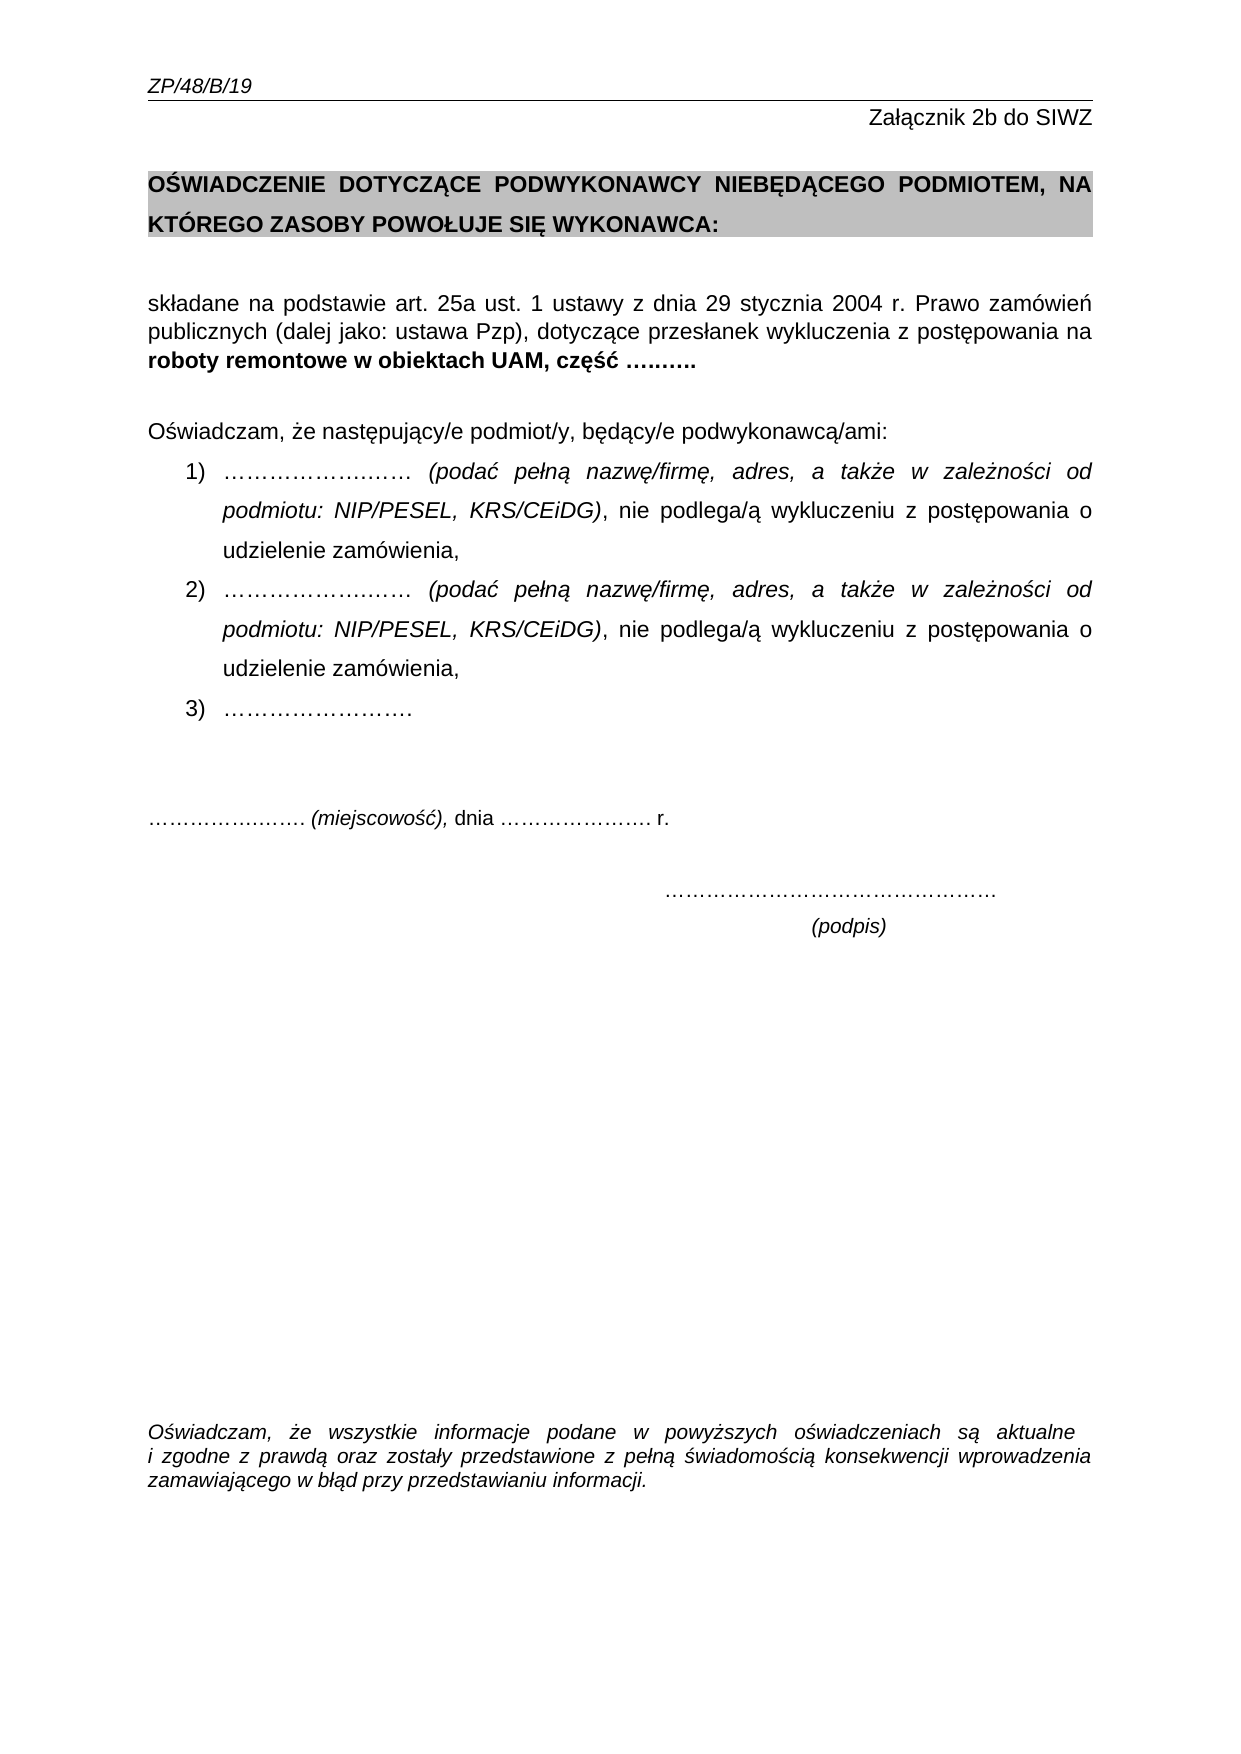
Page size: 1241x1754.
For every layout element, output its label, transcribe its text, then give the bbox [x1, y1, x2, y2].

text Oświadczam, że następujący/e podmiot/y, będący/e podwykonawcą/ami: [148, 418, 1093, 444]
text …………….……. (miejscowość), dnia …………………. r. [148, 806, 1093, 830]
text Oświadczam, że wszystkie informacje podane w powyższych oświadczeniach są aktualne i zgodne z prawdą oraz zostały przedstawione z pełną świadomością konsekwencji wprowadzenia zamawiającego w błąd przy przedstawianiu informacji. [148, 1420, 1093, 1492]
text składane na podstawie art. 25a ust. 1 ustawy z dnia 29 stycznia 2004 r. Prawo zamówień publicznych (dalej jako: ustawa Pzp), dotyczące przesłanek wykluczenia z postępowania na roboty remontowe w obiektach UAM, część …..….. [148, 290, 1093, 373]
text ………………………………………… [148, 878, 1093, 902]
text OŚWIADCZENIE DOTYCZĄCE PODWYKONAWCY NIEBĘDĄCEGO PODMIOTEM, NA KTÓREGO ZASOBY POWOŁUJE SIĘ WYKONAWCA: [148, 171, 1093, 237]
text (podpis) [738, 914, 1093, 938]
list ……………….…… (podać pełną nazwę/firmę, adres, a także w zależności od podmiotu: NIP/PESEL, KRS/CEiDG), nie podlega/ą wykluczeniu z postępowania o udzielenie zamówienia, [185, 576, 1093, 681]
list ……………….…… (podać pełną nazwę/firmę, adres, a także w zależności od podmiotu: NIP/PESEL, KRS/CEiDG), nie podlega/ą wykluczeniu z postępowania o udzielenie zamówienia, [185, 458, 1093, 563]
text Załącznik 2b do SIWZ [148, 103, 1093, 130]
list ……………………. [185, 694, 1093, 721]
